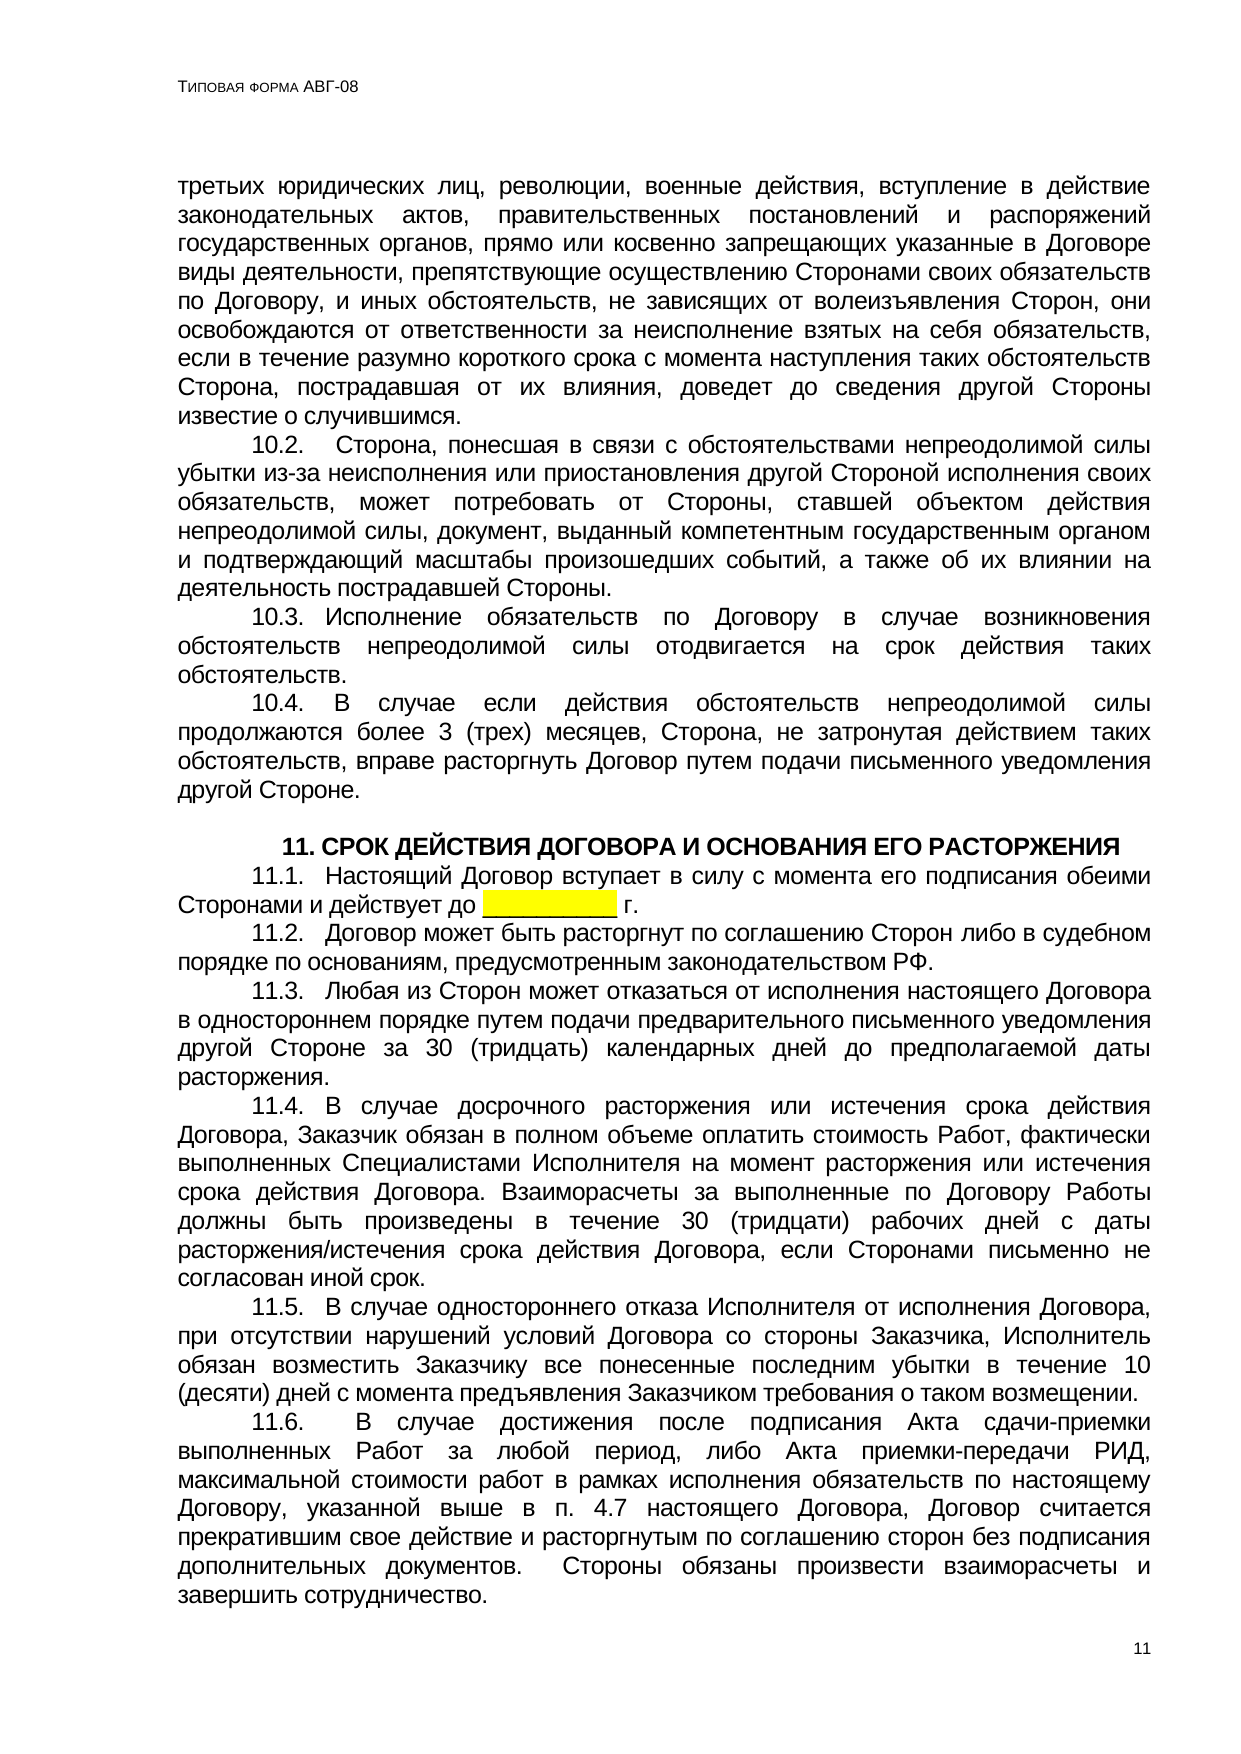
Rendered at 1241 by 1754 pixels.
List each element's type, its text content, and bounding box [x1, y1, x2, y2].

subtitle 11.4. В случае досрочного расторжения или истечения срока действия Договора, Заказчик обязан в полном объеме оплатить стоимость Работ, фактически выполненных Специалистами Исполнителя на момент расторжения или истечения срока действия Договора. Взаиморасчеты за выполненные по Договору Работы должны быть произведены в течение 30 (тридцати) рабочих дней с даты расторжения/истечения срока действия Договора, если Сторонами письменно не согласован иной срок. [177, 1091, 1152, 1292]
subtitle 10.3. Исполнение обязательств по Договору в случае возникновения обстоятельств непреодолимой силы отодвигается на срок действия таких обстоятельств. [177, 602, 1152, 688]
text 11.1. Настоящий Договор вступает в силу с момента его подписания обеими Сторонами и действует до __________ г. [177, 861, 1152, 918]
text 11.2. Договор может быть расторгнут по соглашению Сторон либо в судебном порядке по основаниям, предусмотренным законодательством РФ. [177, 918, 1152, 976]
subtitle 11.5. В случае одностороннего отказа Исполнителя от исполнения Договора, при отсутствии нарушений условий Договора со стороны Заказчика, Исполнитель обязан возместить Заказчику все понесенные последним убытки в течение 10 (десяти) дней с момента предъявления Заказчиком требования о таком возмещении. [177, 1292, 1152, 1407]
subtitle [177, 171, 1152, 429]
text 10.4. В случае если действия обстоятельств непреодолимой силы продолжаются более 3 (трех) месяцев, Сторона, не затронутая действием таких обстоятельств, вправе расторгнуть Договор путем подачи письменного уведомления другой Стороне. [177, 688, 1152, 803]
text 11.6. В случае достижения после подписания Акта сдачи-приемки выполненных Работ за любой период, либо Акта приемки-передачи РИД, максимальной стоимости работ в рамках исполнения обязательств по настоящему Договору, указанной выше в п. 4.7 настоящего Договора, Договор считается прекратившим свое действие и расторгнутым по соглашению сторон без подписания дополнительных документов. Стороны обязаны произвести взаиморасчеты и завершить сотрудничество. [177, 1407, 1152, 1608]
text 11. СРОК ДЕЙСТВИЯ ДОГОВОРА И ОСНОВАНИЯ ЕГО РАСТОРЖЕНИЯ [177, 832, 1152, 861]
text 11.3. Любая из Сторон может отказаться от исполнения настоящего Договора в одностороннем порядке путем подачи предварительного письменного уведомления другой Стороне за 30 (тридцать) календарных дней до предполагаемой даты расторжения. [177, 976, 1152, 1091]
subtitle 10.2. Сторона, понесшая в связи с обстоятельствами непреодолимой силы убытки из-за неисполнения или приостановления другой Стороной исполнения своих обязательств, может потребовать от Стороны, ставшей объектом действия непреодолимой силы, документ, выданный компетентным государственным органом и подтверждающий масштабы произошедших событий, а также об их влиянии на деятельность пострадавшей Стороны. [177, 429, 1152, 602]
